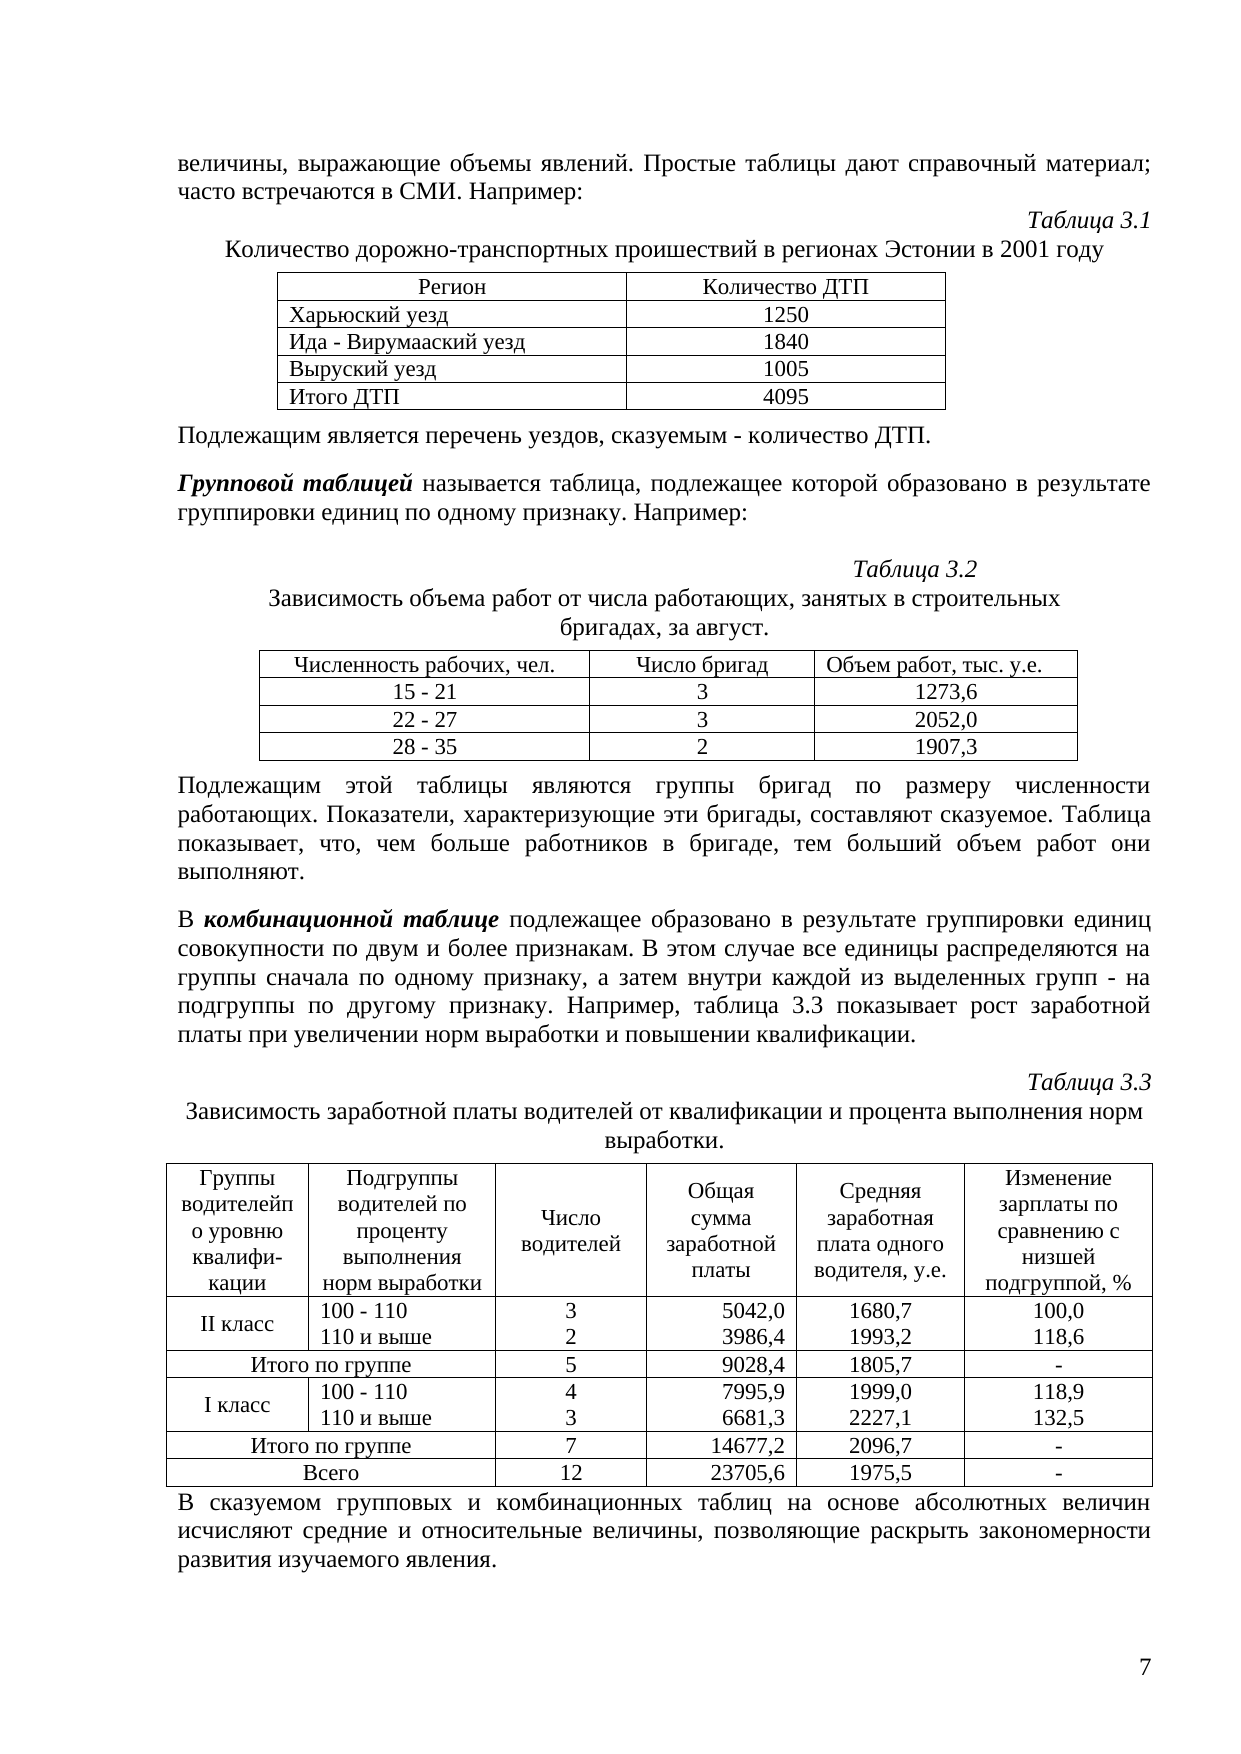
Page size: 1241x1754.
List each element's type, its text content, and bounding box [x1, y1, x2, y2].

table_cell 1273,6 [815, 678, 1077, 705]
table_cell Итого по группе [167, 1432, 495, 1458]
text Количество дорожно-транспортных проишествий в регионах Эстонии в 2001 году [177, 234, 1152, 263]
table_header Общая сумма заработной платы [647, 1164, 796, 1296]
table_cell 3 [590, 678, 814, 705]
table_cell 5042,0 3986,4 [647, 1297, 796, 1349]
table_cell 100 - 110 110 и выше [309, 1378, 495, 1431]
text В комбинационной таблице подлежащее образовано в результате группировки единиц совокупности по двум и более признакам. В этом случае все единицы распределяются на группы сначала по одному признаку, а затем внутри каждой из выделенных групп - на подгруппы по другому признаку. Например, таблица 3.3 показывает рост заработной платы при увеличении норм выработки и повышении квалификации. [177, 904, 1152, 1048]
text Групповой таблицей называется таблица, подлежащее которой образовано в результате группировки единиц по одному признаку. Например: [177, 468, 1152, 525]
table_cell Всего [167, 1459, 495, 1486]
table_cell 12 [496, 1459, 646, 1486]
table_cell 7995,9 6681,3 [647, 1378, 796, 1431]
table_cell 3 2 [496, 1297, 646, 1349]
table_cell 1840 [627, 328, 945, 354]
table_cell 118,9 132,5 [965, 1378, 1152, 1431]
text Таблица 3.3 [177, 1067, 1152, 1096]
table_header Изменение зарплаты по сравнению с низшей подгруппой, % [965, 1164, 1152, 1296]
table_cell 28 - 35 [260, 733, 589, 759]
table_header Объем работ, тыс. у.е. [815, 651, 1077, 677]
table_cell Харьюский уезд [278, 301, 626, 327]
table_cell - [965, 1459, 1152, 1486]
text Таблица 3.2 [852, 525, 1033, 583]
table_cell Ида - Вирумааский уезд [278, 328, 626, 354]
table_cell 23705,6 [647, 1459, 796, 1486]
table_header Численность рабочих, чел. [260, 651, 589, 677]
table_cell 100,0 118,6 [965, 1297, 1152, 1349]
table_cell 9028,4 [647, 1351, 796, 1377]
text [177, 148, 1152, 205]
table_header Средняя заработная плата одного водителя, у.е. [797, 1164, 964, 1296]
table_cell I класс [167, 1378, 308, 1431]
table_header Подгруппы водителей по проценту выполнения норм выработки [309, 1164, 495, 1296]
text Зависимость объема работ от числа работающих, занятых в строительных [177, 583, 1152, 612]
table_cell 1999,0 2227,1 [797, 1378, 964, 1431]
table_cell 1975,5 [797, 1459, 964, 1486]
text бригадах, за август. [177, 612, 1152, 640]
table_cell Итого ДТП [278, 383, 626, 409]
table_cell Итого по группе [167, 1351, 495, 1377]
table_cell 2096,7 [797, 1432, 964, 1458]
table_cell 1907,3 [815, 733, 1077, 759]
table_cell 7 [496, 1432, 646, 1458]
table_cell 100 - 110 110 и выше [309, 1297, 495, 1349]
table_header Число водителей [496, 1164, 646, 1296]
table_cell 22 - 27 [260, 706, 589, 732]
table_cell 1250 [627, 301, 945, 327]
table_cell II класс [167, 1297, 308, 1349]
table_cell - [965, 1432, 1152, 1458]
text Таблица 3.1 [177, 205, 1152, 234]
text Зависимость заработной платы водителей от квалификации и процента выполнения норм выработки. [177, 1096, 1152, 1153]
table_cell Выруский уезд [278, 356, 626, 382]
table_header Регион [278, 273, 626, 300]
table_cell - [965, 1351, 1152, 1377]
table_header Группы водителейпо уровню квалифи-кации [167, 1164, 308, 1296]
table_cell 4 3 [496, 1378, 646, 1431]
table_cell 3 [590, 706, 814, 732]
text В сказуемом групповых и комбинационных таблиц на основе абсолютных величин исчисляют средние и относительные величины, позволяющие раскрыть закономерности развития изучаемого явления. [177, 1487, 1152, 1573]
table_header Число бригад [590, 651, 814, 677]
table_cell 15 - 21 [260, 678, 589, 705]
table_cell 1680,7 1993,2 [797, 1297, 964, 1349]
table_cell 2052,0 [815, 706, 1077, 732]
table_cell 1805,7 [797, 1351, 964, 1377]
text Подлежащим этой таблицы являются группы бригад по размеру численности работающих. Показатели, характеризующие эти бригады, составляют сказуемое. Таблица показывает, что, чем больше работников в бригаде, тем больший объем работ они выполняют. [177, 770, 1152, 885]
table_cell 2 [590, 733, 814, 759]
table_cell 1005 [627, 356, 945, 382]
table_header Количество ДТП [627, 273, 945, 300]
table_cell 14677,2 [647, 1432, 796, 1458]
table_cell 5 [496, 1351, 646, 1377]
table_cell 4095 [627, 383, 945, 409]
text Подлежащим является перечень уездов, сказуемым - количество ДТП. [177, 420, 1152, 449]
